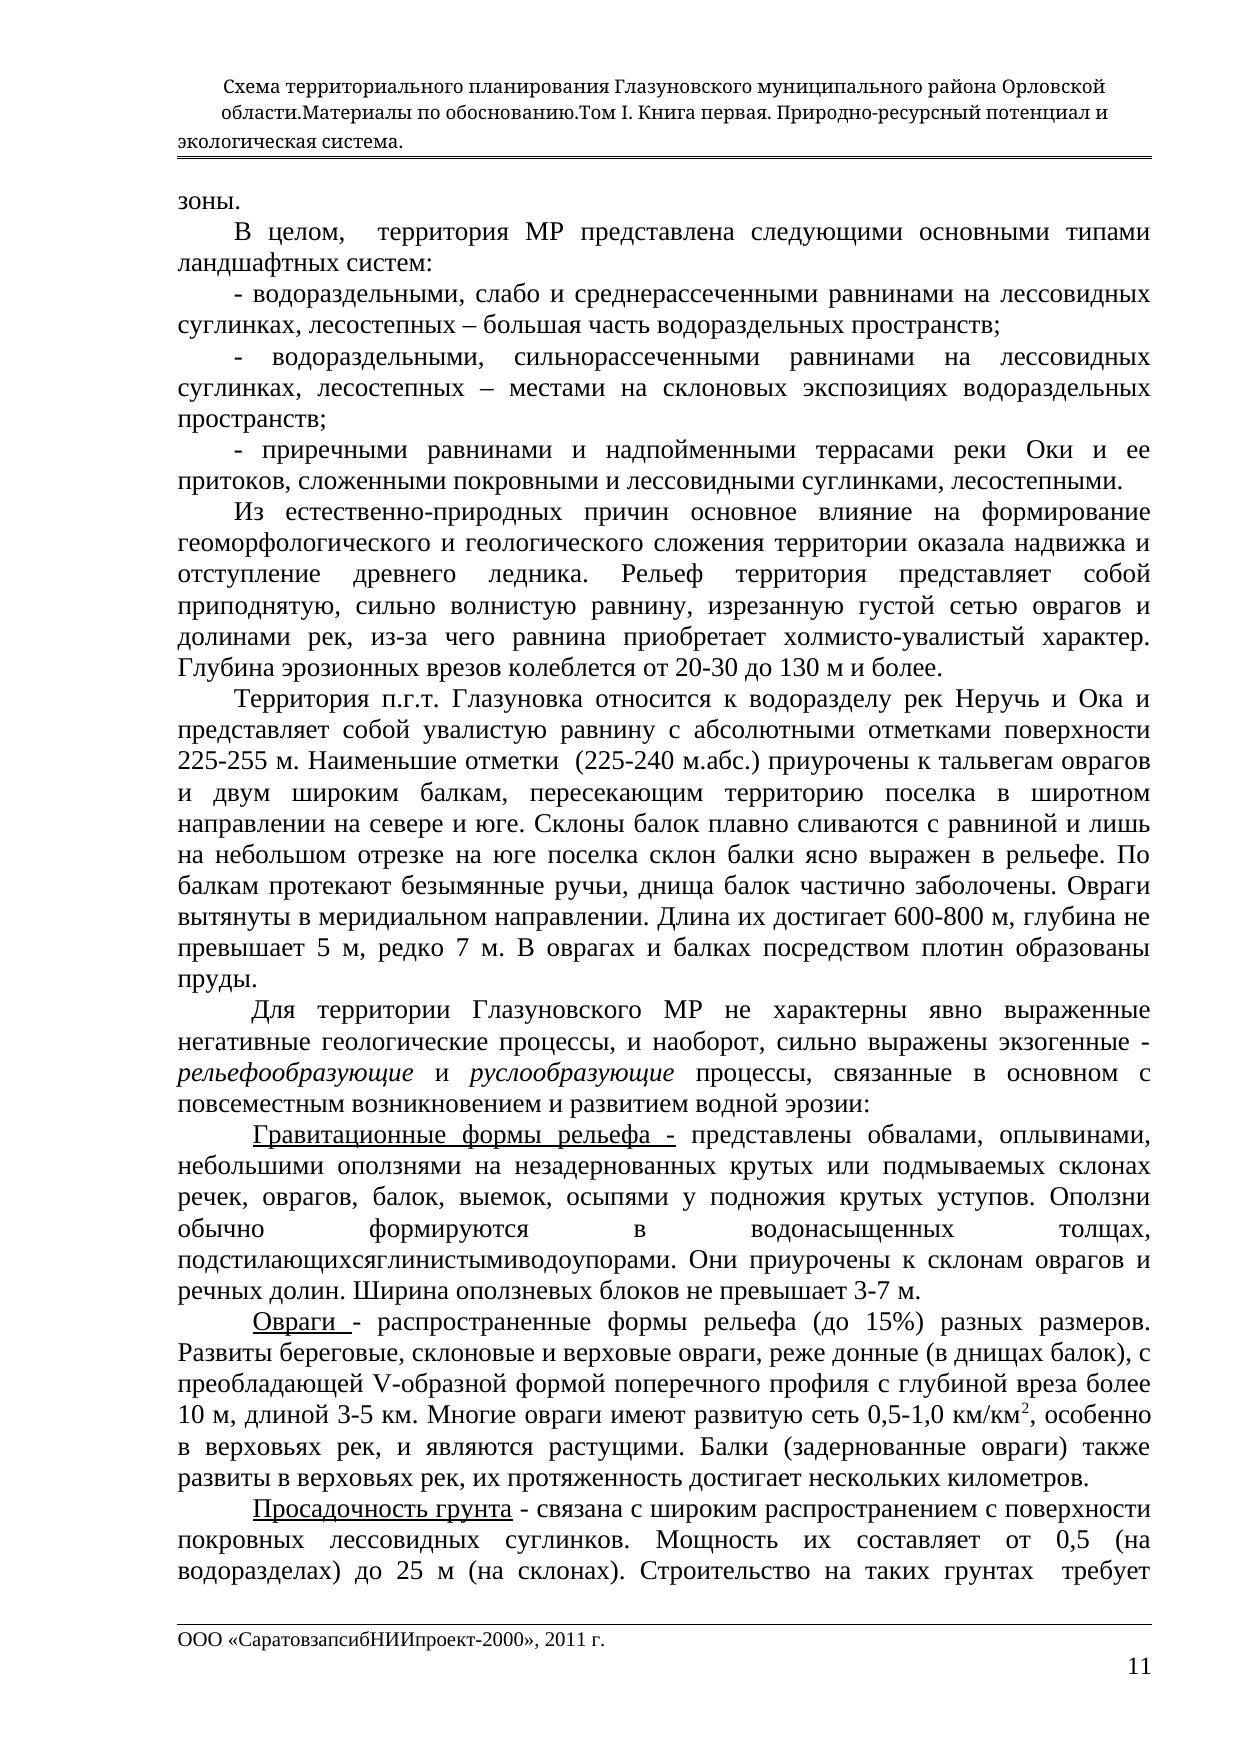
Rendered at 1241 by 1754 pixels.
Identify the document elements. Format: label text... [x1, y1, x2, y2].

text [177, 184, 1152, 215]
text - водораздельными, слабо и среднерассеченными равнинами на лессовидных суглинках, лесостепных – большая часть водораздельных пространств; [177, 277, 1152, 339]
text Территория п.г.т. Глазуновка относится к водоразделу рек Неручь и Ока и представляет собой увалистую равнину с абсолютными отметками поверхности 225-255 м. Наименьшие отметки (225-240 м.абс.) приурочены к тальвегам оврагов и двум широким балкам, пересекающим территорию поселка в широтном направлении на севере и юге. Склоны балок плавно сливаются с равниной и лишь на небольшом отрезке на юге поселка склон балки ясно выражен в рельефе. По балкам протекают безымянные ручьи, днища балок частично заболочены. Овраги вытянуты в меридиальном направлении. Длина их достигает 600-800 м, глубина не превышает 5 м, редко 7 м. В оврагах и балках посредством плотин образованы пруды. [177, 682, 1152, 994]
text - водораздельными, сильнорассеченными равнинами на лессовидных суглинках, лесостепных – местами на склоновых экспозициях водораздельных пространств; [177, 339, 1152, 433]
text Овраги - распространенные формы рельефа (до 15%) разных размеров. Развиты береговые, склоновые и верховые овраги, реже донные (в днищах балок), с преобладающей V-образной формой поперечного профиля с глубиной вреза более 10 м, длиной 3-5 км. Многие овраги имеют развитую сеть 0,5-1,0 км/км2, особенно в верховьях рек, и являются растущими. Балки (задернованные овраги) также развиты в верховьях рек, их протяженность достигает нескольких километров. [177, 1305, 1152, 1492]
text - приречными равнинами и надпойменными террасами реки Оки и ее притоков, сложенными покровными и лессовидными суглинками, лесостепными. [177, 433, 1152, 495]
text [177, 1492, 1152, 1585]
text Для территории Глазуновского МР не характерны явно выраженные негативные геологические процессы, и наоборот, сильно выражены экзогенные - рельефообразующие и руслообразующие процессы, связанные в основном с повсеместным возникновением и развитием водной эрозии: [177, 994, 1152, 1118]
text В целом, территория МР представлена следующими основными типами ландшафтных систем: [177, 215, 1152, 277]
text Гравитационные формы рельефа - представлены обвалами, оплывинами, небольшими оползнями на незадернованных крутых или подмываемых склонах речек, оврагов, балок, выемок, осыпями у подножия крутых уступов. Оползни обычно формируются в водонасыщенных толщах, подстилающихсяглинистымиводоупорами. Они приурочены к склонам оврагов и речных долин. Ширина оползневых блоков не превышает 3-7 м. [177, 1118, 1152, 1305]
text Из естественно-природных причин основное влияние на формирование геоморфологического и геологического сложения территории оказала надвижка и отступление древнего ледника. Рельеф территория представляет собой приподнятую, сильно волнистую равнину, изрезанную густой сетью оврагов и долинами рек, из-за чего равнина приобретает холмисто-увалистый характер. Глубина эрозионных врезов колеблется от 20-30 до 130 м и более. [177, 495, 1152, 682]
